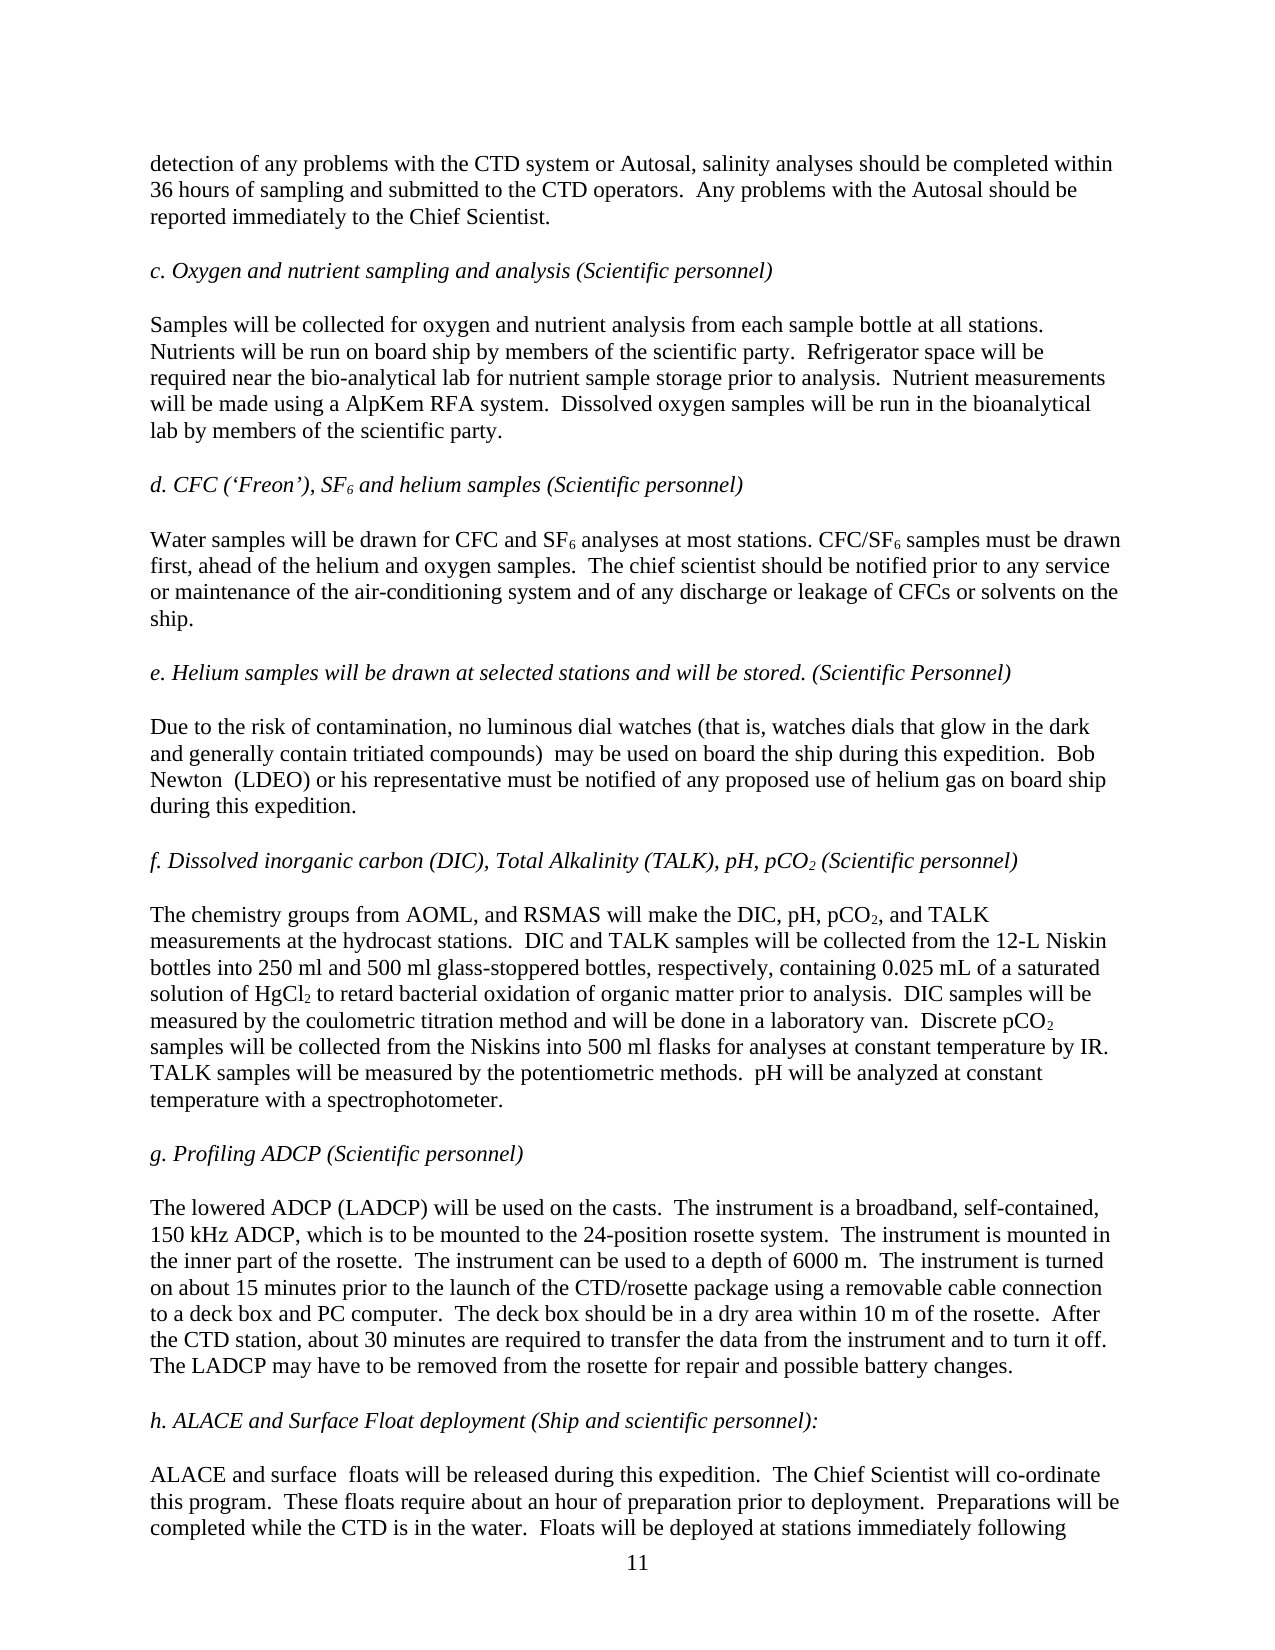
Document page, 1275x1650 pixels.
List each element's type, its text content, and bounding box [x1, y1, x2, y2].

text The chemistry groups from AOML, and RSMAS will make the DIC, pH, pCO2, and TALK measurements at the hydrocast stations. DIC and TALK samples will be collected from the 12-L Niskin bottles into 250 ml and 500 ml glass-stoppered bottles, respectively, containing 0.025 mL of a saturated solution of HgCl2 to retard bacterial oxidation of organic matter prior to analysis. DIC samples will be measured by the coulometric titration method and will be done in a laboratory van. Discrete pCO2 samples will be collected from the Niskins into 500 ml flasks for analyses at constant temperature by IR. TALK samples will be measured by the potentiometric methods. pH will be analyzed at constant temperature with a spectrophotometer. [150, 901, 1125, 1112]
text d. CFC (‘Freon’), SF6 and helium samples (Scientific personnel) [150, 471, 1125, 498]
text f. Dissolved inorganic carbon (DIC), Total Alkalinity (TALK), pH, pCO2 (Scientific personnel) [150, 847, 1125, 873]
text Due to the risk of contamination, no luminous dial watches (that is, watches dials that glow in the dark and generally contain tritiated compounds) may be used on board the ship during this expedition. Bob Newton (LDEO) or his representative must be notified of any proposed use of helium gas on board ship during this expedition. [150, 713, 1125, 819]
text The lowered ADCP (LADCP) will be used on the casts. The instrument is a broadband, self-contained, 150 kHz ADCP, which is to be mounted to the 24-position rosette system. The instrument is mounted in the inner part of the rosette. The instrument can be used to a depth of 6000 m. The instrument is turned on about 15 minutes prior to the launch of the CTD/rosette package using a removable cable connection to a deck box and PC computer. The deck box should be in a dry area within 10 m of the rosette. After the CTD station, about 30 minutes are required to transfer the data from the instrument and to turn it off. The LADCP may have to be removed from the rosette for repair and possible battery changes. [150, 1194, 1125, 1379]
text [150, 150, 1125, 229]
text Water samples will be drawn for CFC and SF6 analyses at most stations. CFC/SF6 samples must be drawn first, ahead of the helium and oxygen samples. The chief scientist should be notified prior to any service or maintenance of the air-conditioning system and of any discharge or leakage of CFCs or solvents on the ship. [150, 526, 1125, 631]
text e. Helium samples will be drawn at selected stations and will be stored. (Scientific Personnel) [150, 659, 1125, 685]
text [150, 1461, 1125, 1540]
text h. ALACE and Surface Float deployment (Ship and scientific personnel): [150, 1407, 1125, 1433]
text Samples will be collected for oxygen and nutrient analysis from each sample bottle at all stations. Nutrients will be run on board ship by members of the scientific party. Refrigerator space will be required near the bio-analytical lab for nutrient sample storage prior to analysis. Nutrient measurements will be made using a AlpKem RFA system. Dissolved oxygen samples will be run in the bioanalytical lab by members of the scientific party. [150, 311, 1125, 443]
text g. Profiling ADCP (Scientific personnel) [150, 1140, 1125, 1166]
text c. Oxygen and nutrient sampling and analysis (Scientific personnel) [150, 257, 1125, 283]
